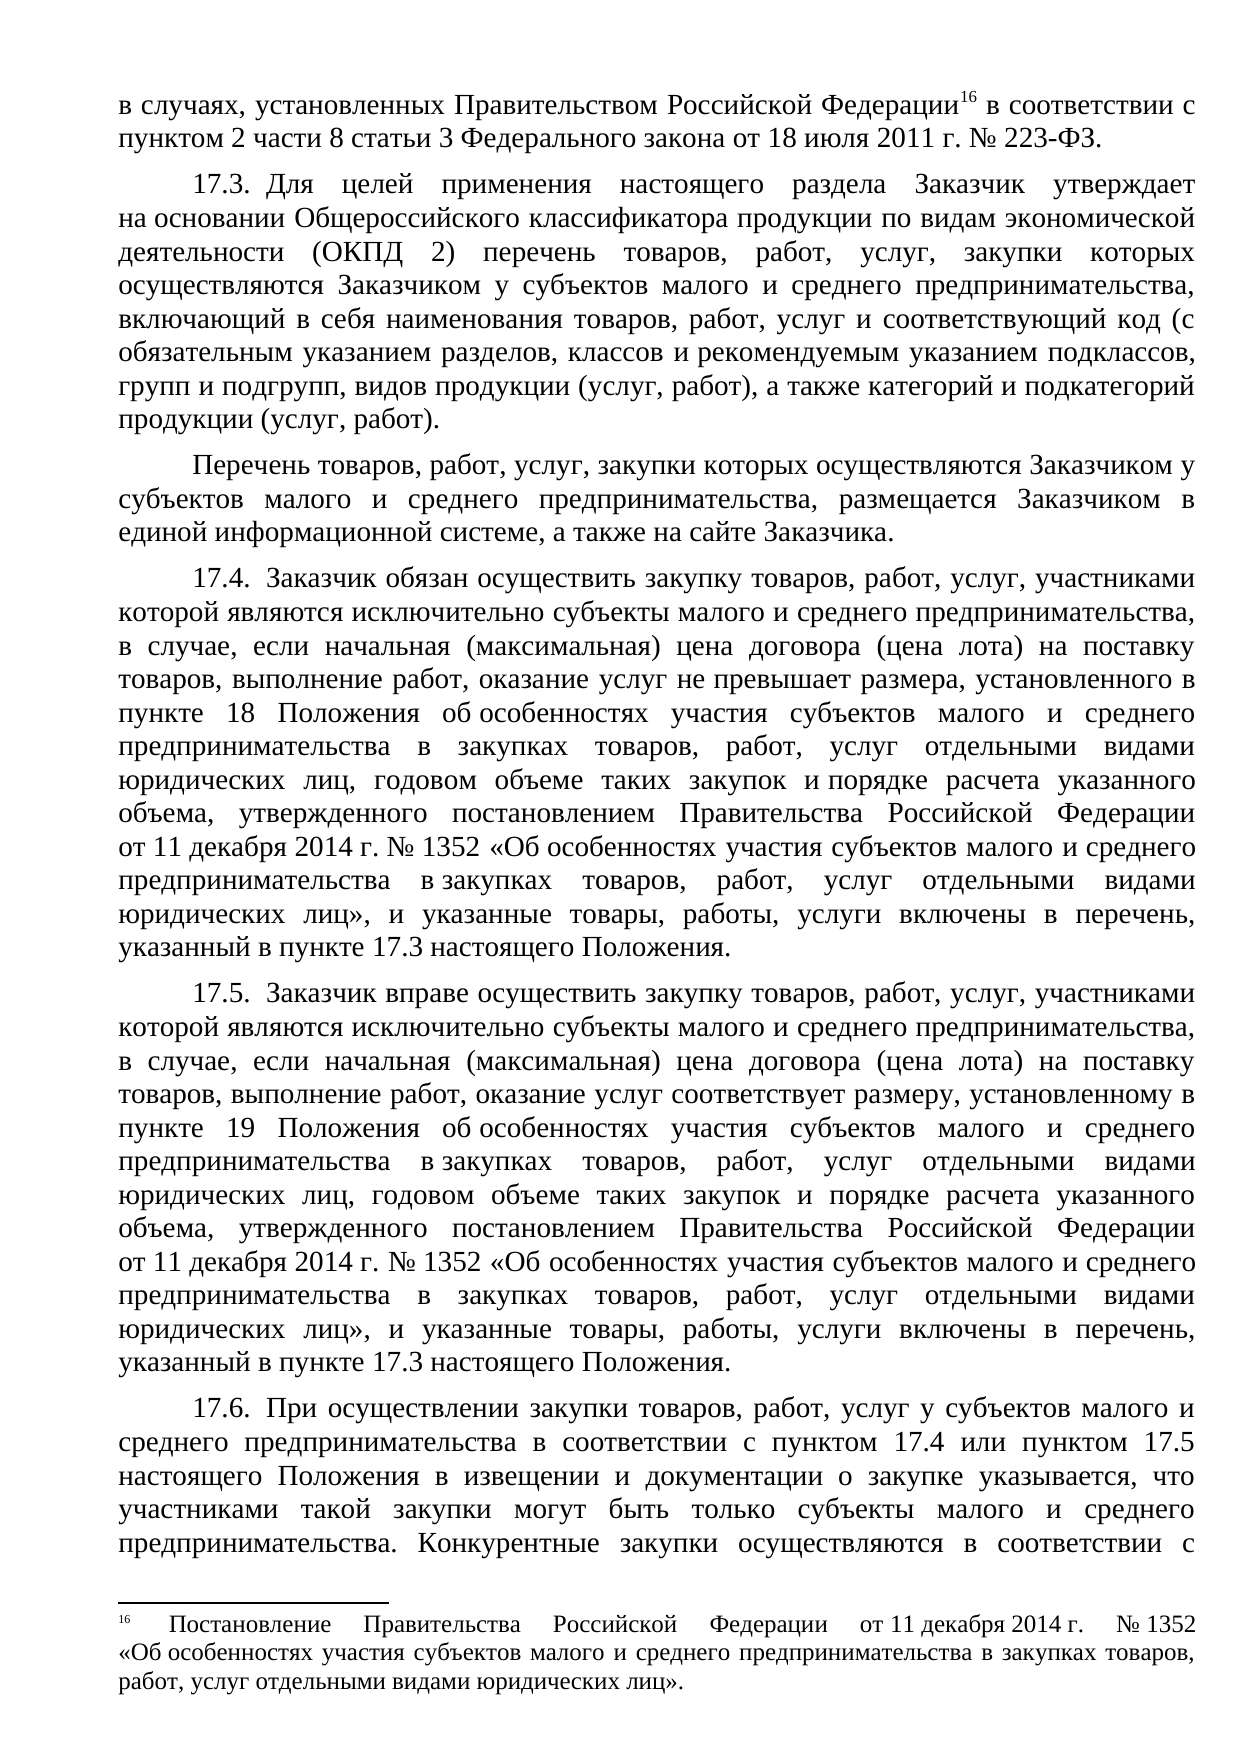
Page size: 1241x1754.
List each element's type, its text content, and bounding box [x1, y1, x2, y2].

list Заказчик вправе осуществить закупку товаров, работ, услуг, участниками которой являются исключительно субъекты малого и среднего предпринимательства, в случае, если начальная (максимальная) цена договора (цена лота) на поставку товаров, выполнение работ, оказание услуг соответствует размеру, установленному в пункте 19 Положения об особенностях участия субъектов малого и среднего предпринимательства в закупках товаров, работ, услуг отдельными видами юридических лиц, годовом объеме таких закупок и порядке расчета указанного объема, утвержденного постановлением Правительства Российской Федерации от 11 декабря 2014 г. № 1352 «Об особенностях участия субъектов малого и среднего предпринимательства в закупках товаров, работ, услуг отдельными видами юридических лиц», и указанные товары, работы, услуги включены в перечень, указанный в пункте 17.3 настоящего Положения. [118, 976, 1196, 1378]
list Заказчик обязан осуществить закупку товаров, работ, услуг, участниками которой являются исключительно субъекты малого и среднего предпринимательства, в случае, если начальная (максимальная) цена договора (цена лота) на поставку товаров, выполнение работ, оказание услуг не превышает размера, установленного в пункте 18 Положения об особенностях участия субъектов малого и среднего предпринимательства в закупках товаров, работ, услуг отдельными видами юридических лиц, годовом объеме таких закупок и порядке расчета указанного объема, утвержденного постановлением Правительства Российской Федерации от 11 декабря 2014 г. № 1352 «Об особенностях участия субъектов малого и среднего предпринимательства в закупках товаров, работ, услуг отдельными видами юридических лиц», и указанные товары, работы, услуги включены в перечень, указанный в пункте 17.3 настоящего Положения. [118, 561, 1196, 963]
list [118, 87, 1196, 154]
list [118, 1391, 1196, 1558]
text Перечень товаров, работ, услуг, закупки которых осуществляются Заказчиком у субъектов малого и среднего предпринимательства, размещается Заказчиком в единой информационной системе, а также на сайте Заказчика. [118, 447, 1196, 548]
list Для целей применения настоящего раздела Заказчик утверждает на основании Общероссийского классификатора продукции по видам экономической деятельности (ОКПД 2) перечень товаров, работ, услуг, закупки которых осуществляются Заказчиком у субъектов малого и среднего предпринимательства, включающий в себя наименования товаров, работ, услуг и соответствующий код (с обязательным указанием разделов, классов и рекомендуемым указанием подклассов, групп и подгрупп, видов продукции (услуг, работ), а также категорий и подкатегорий продукции (услуг, работ). [118, 167, 1196, 435]
